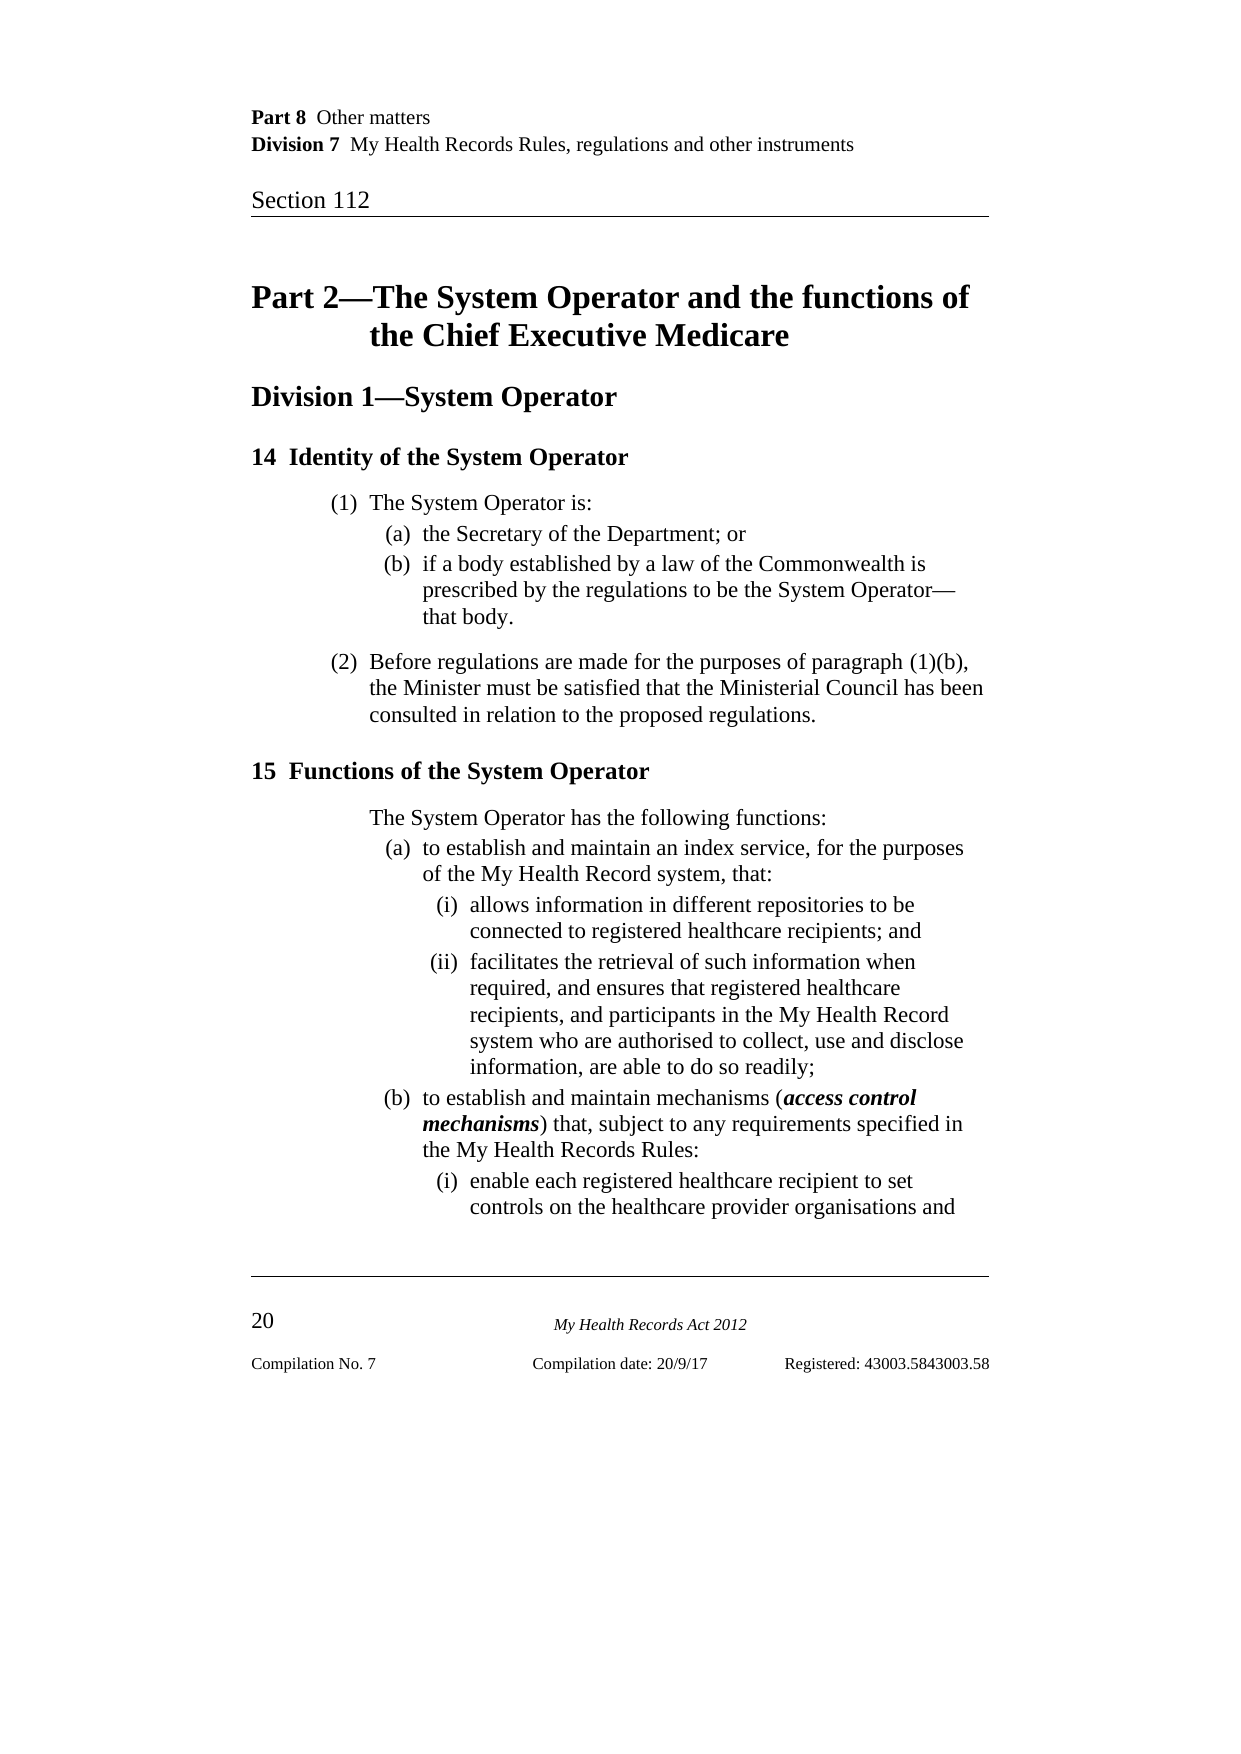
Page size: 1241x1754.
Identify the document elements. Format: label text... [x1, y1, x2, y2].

text The System Operator has the following functions: [251, 804, 989, 830]
text 14 Identity of the System Operator [251, 442, 989, 470]
text (i) enable each registered healthcare recipient to set controls on the healthcare provider organisations and nominated representatives who may obtain access to the healthcare recipient’s My Health Record; and [251, 1167, 989, 1220]
text (2) Before regulations are made for the purposes of paragraph (1)(b), the Minister must be satisfied that the Ministerial Council has been consulted in relation to the proposed regulations. [251, 648, 989, 727]
text (ii) facilitates the retrieval of such information when required, and ensures that registered healthcare recipients, and participants in the My Health Record system who are authorised to collect, use and disclose information, are able to do so readily; [251, 948, 989, 1080]
text (b) to establish and maintain mechanisms (access control mechanisms) that, subject to any requirements specified in the My Health Records Rules: [251, 1084, 989, 1163]
text (1) The System Operator is: [251, 489, 989, 515]
text Part 2—The System Operator and the functions of the Chief Executive Medicare [251, 277, 989, 354]
text (a) the Secretary of the Department; or [251, 519, 989, 546]
text (a) to establish and maintain an index service, for the purposes of the My Health Record system, that: [251, 834, 989, 887]
text (b) if a body established by a law of the Commonwealth is prescribed by the regulations to be the System Operator—that body. [251, 550, 989, 629]
text 15 Functions of the System Operator [251, 756, 989, 785]
text Division 1—System Operator [251, 379, 989, 412]
text (i) allows information in different repositories to be connected to registered healthcare recipients; and [251, 891, 989, 944]
